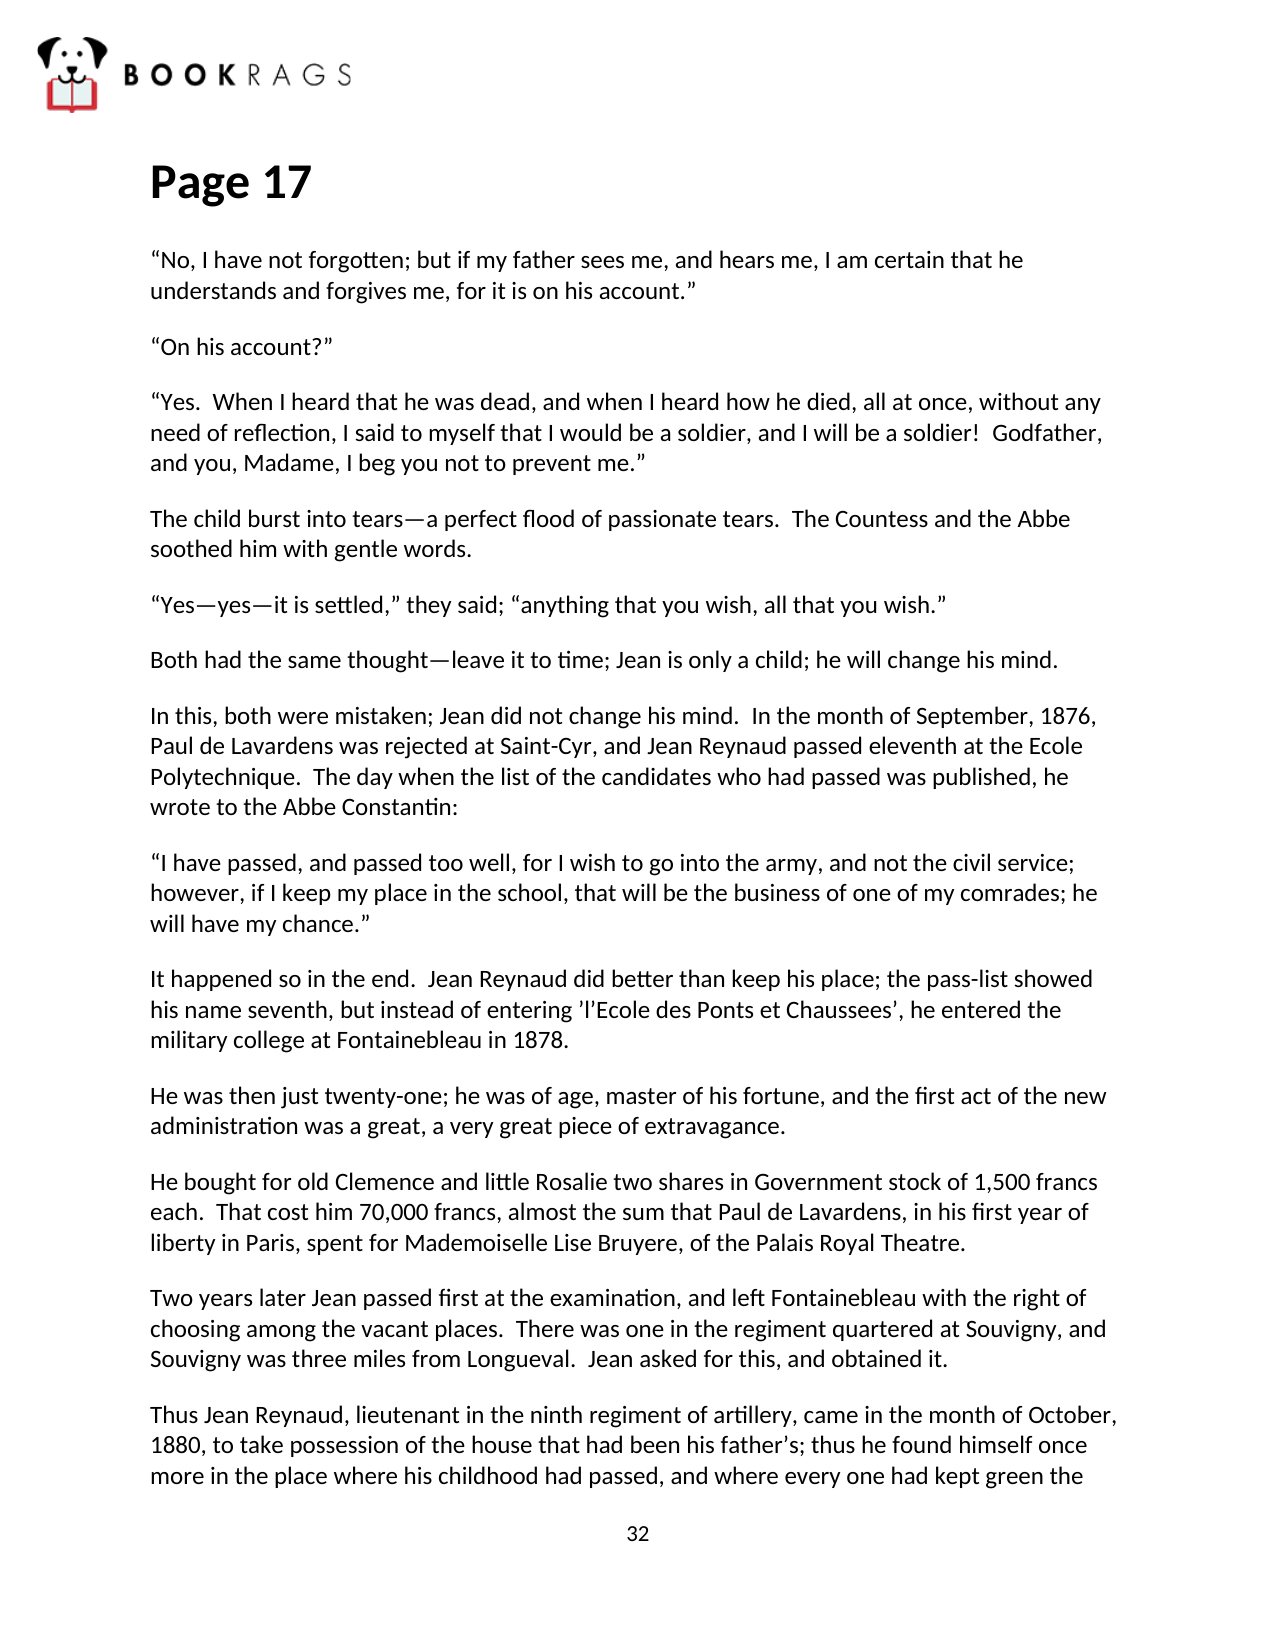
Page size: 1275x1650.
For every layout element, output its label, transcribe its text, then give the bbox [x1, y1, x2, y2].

text It happened so in the end. Jean Reynaud did better than keep his place; the pass-list showed his name seventh, but instead of entering ’l’Ecole des Ponts et Chaussees’, he entered the military college at Fontainebleau in 1878. [150, 963, 1125, 1055]
text “I have passed, and passed too well, for I wish to go into the army, and not the civil service; however, if I keep my place in the school, that will be the business of one of my comrades; he will have my chance.” [150, 847, 1125, 938]
text He bought for old Clemence and little Rosalie two shares in Government stock of 1,500 francs each. That cost him 70,000 francs, almost the sum that Paul de Lavardens, in his first year of liberty in Paris, spent for Mademoiselle Lise Bruyere, of the Palais Royal Theatre. [150, 1166, 1125, 1258]
text The child burst into tears—­a perfect flood of passionate tears. The Countess and the Abbe soothed him with gentle words. [150, 503, 1125, 564]
text “No, I have not forgotten; but if my father sees me, and hears me, I am certain that he understands and forgives me, for it is on his account.” [150, 244, 1125, 306]
text Both had the same thought—­leave it to time; Jean is only a child; he will change his mind. [150, 644, 1125, 675]
text Two years later Jean passed first at the examination, and left Fontainebleau with the right of choosing among the vacant places. There was one in the regiment quartered at Souvigny, and Souvigny was three miles from Longueval. Jean asked for this, and obtained it. [150, 1283, 1125, 1374]
text Page 17 [150, 150, 1125, 211]
picture [37, 37, 351, 113]
text “Yes. When I heard that he was dead, and when I heard how he died, all at once, without any need of reflection, I said to myself that I would be a soldier, and I will be a soldier! Godfather, and you, Madame, I beg you not to prevent me.” [150, 386, 1125, 478]
text In this, both were mistaken; Jean did not change his mind. In the month of September, 1876, Paul de Lavardens was rejected at Saint-Cyr, and Jean Reynaud passed eleventh at the Ecole Polytechnique. The day when the list of the candidates who had passed was published, he wrote to the Abbe Constantin: [150, 700, 1125, 822]
text “On his account?” [150, 331, 1125, 361]
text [150, 1399, 1125, 1491]
text “Yes—­yes—­it is settled,” they said; “anything that you wish, all that you wish.” [150, 589, 1125, 619]
text He was then just twenty-one; he was of age, master of his fortune, and the first act of the new administration was a great, a very great piece of extravagance. [150, 1080, 1125, 1141]
